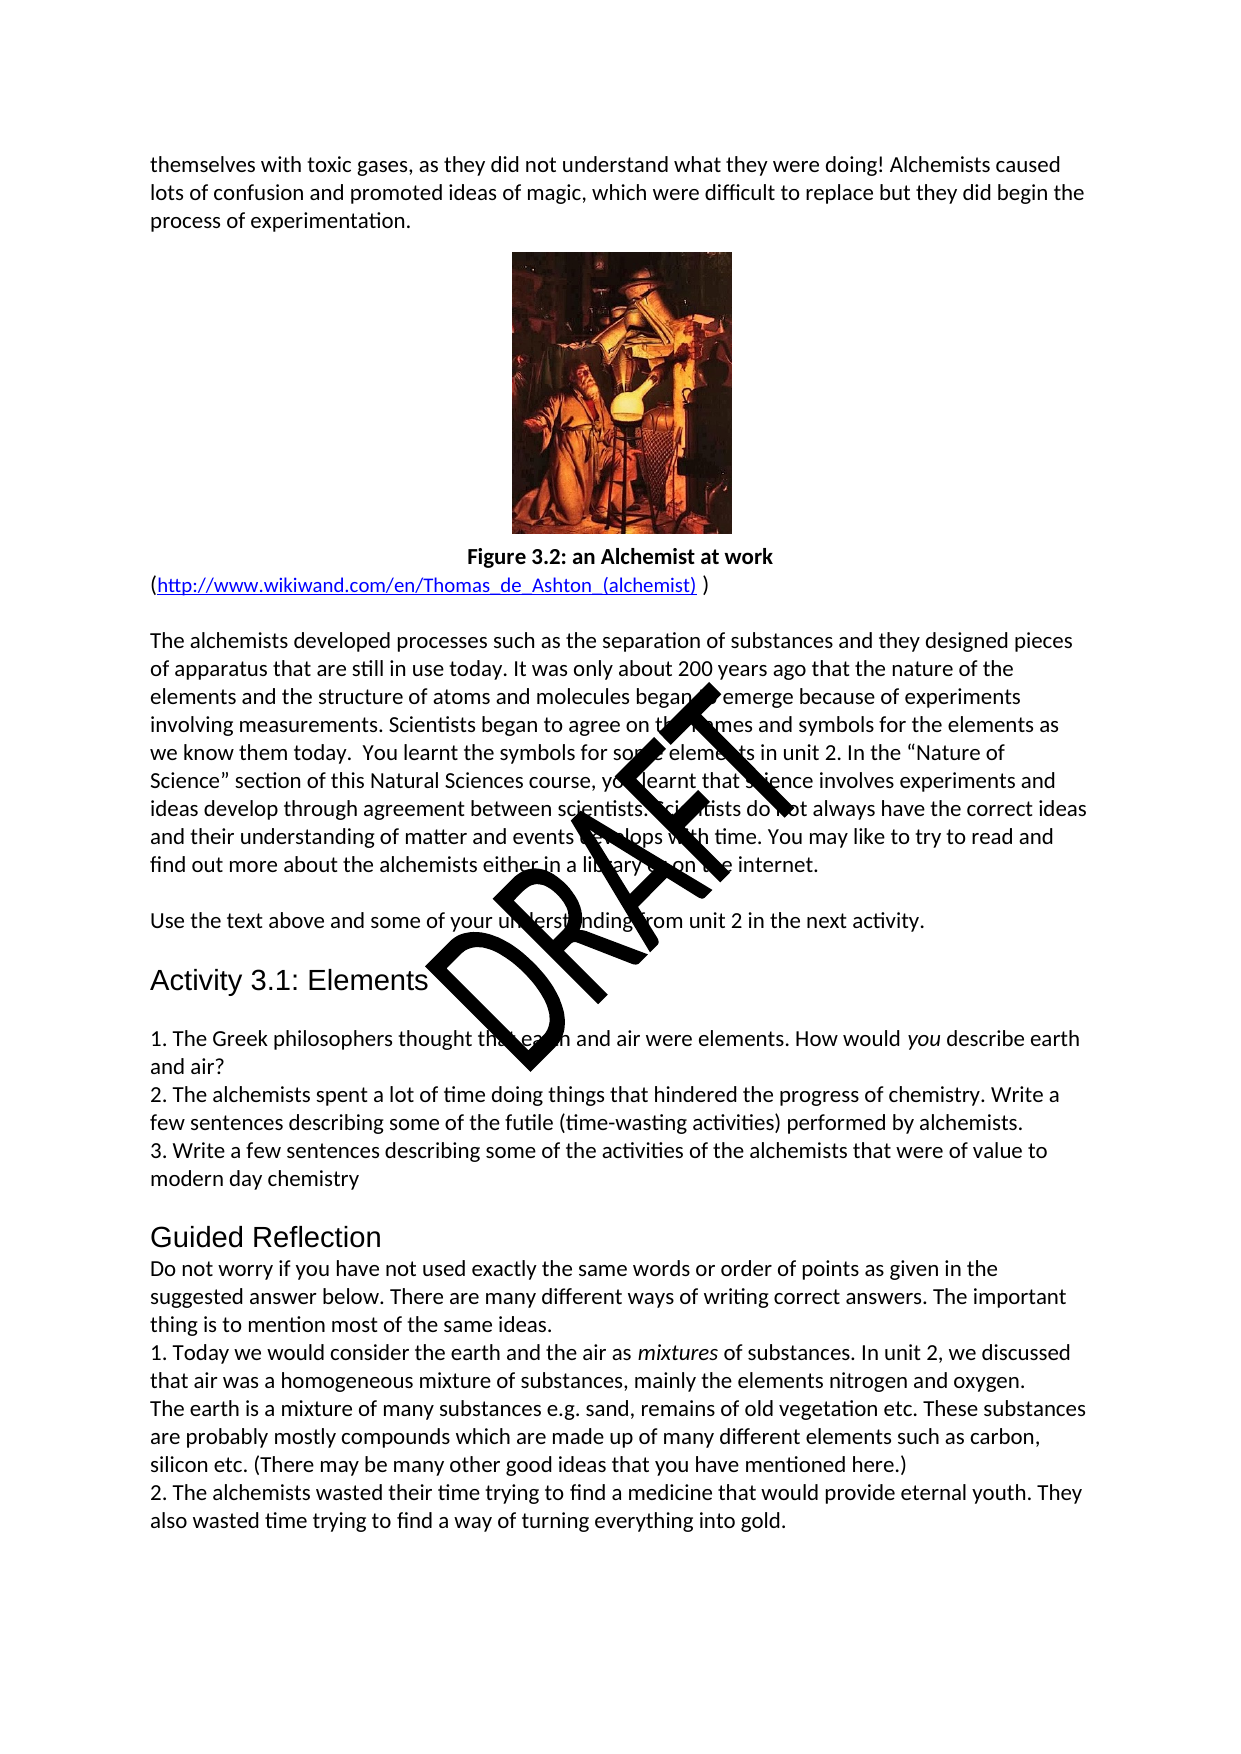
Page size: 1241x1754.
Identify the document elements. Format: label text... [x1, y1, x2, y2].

text 1. Today we would consider the earth and the air as mixtures of substances. In unit 2, we discussed that air was a homogeneous mixture of substances, mainly the elements nitrogen and oxygen. [150, 1338, 1090, 1394]
text Figure 3.2: an Alchemist at work [150, 542, 1090, 570]
text Do not worry if you have not used exactly the same words or order of points as given in the suggested answer below. There are many different ways of writing correct answers. The important thing is to mention most of the same ideas. [150, 1254, 1090, 1338]
text The alchemists developed processes such as the separation of substances and they designed pieces of apparatus that are still in use today. It was only about 200 years ago that the nature of the elements and the structure of atoms and molecules began to emerge because of experiments involving measurements. Scientists began to agree on the names and symbols for the elements as we know them today. You learnt the symbols for some elements in unit 2. In the “Nature of Science” section of this Natural Sciences course, you learnt that science involves experiments and ideas develop through agreement between scientists. Scientists do not always have the correct ideas and their understanding of matter and events develops with time. You may like to try to read and ﬁnd out more about the alchemists either in a library or on the internet. [150, 626, 1090, 878]
text (http://www.wikiwand.com/en/Thomas_de_Ashton_(alchemist) ) [150, 570, 1090, 598]
text Use the text above and some of your understanding from unit 2 in the next activity. [150, 907, 1090, 934]
text 3. Write a few sentences describing some of the activities of the alchemists that were of value to modern day chemistry [150, 1136, 1090, 1192]
text 2. The alchemists spent a lot of time doing things that hindered the progress of chemistry. Write a few sentences describing some of the futile (time-wasting activities) performed by alchemists. [150, 1080, 1090, 1136]
text Guided Reflection [150, 1220, 1090, 1254]
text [150, 150, 1090, 234]
text The earth is a mixture of many substances e.g. sand, remains of old vegetation etc. These substances are probably mostly compounds which are made up of many different elements such as carbon, silicon etc. (There may be many other good ideas that you have mentioned here.) [150, 1394, 1090, 1478]
text Activity 3.1: Elements [150, 963, 1090, 996]
picture [512, 252, 732, 534]
text 1. The Greek philosophers thought that earth and air were elements. How would you describe earth and air? [150, 1024, 1090, 1080]
text 2. The alchemists wasted their time trying to ﬁnd a medicine that would provide eternal youth. They also wasted time trying to ﬁnd a way of turning everything into gold. [150, 1478, 1090, 1534]
